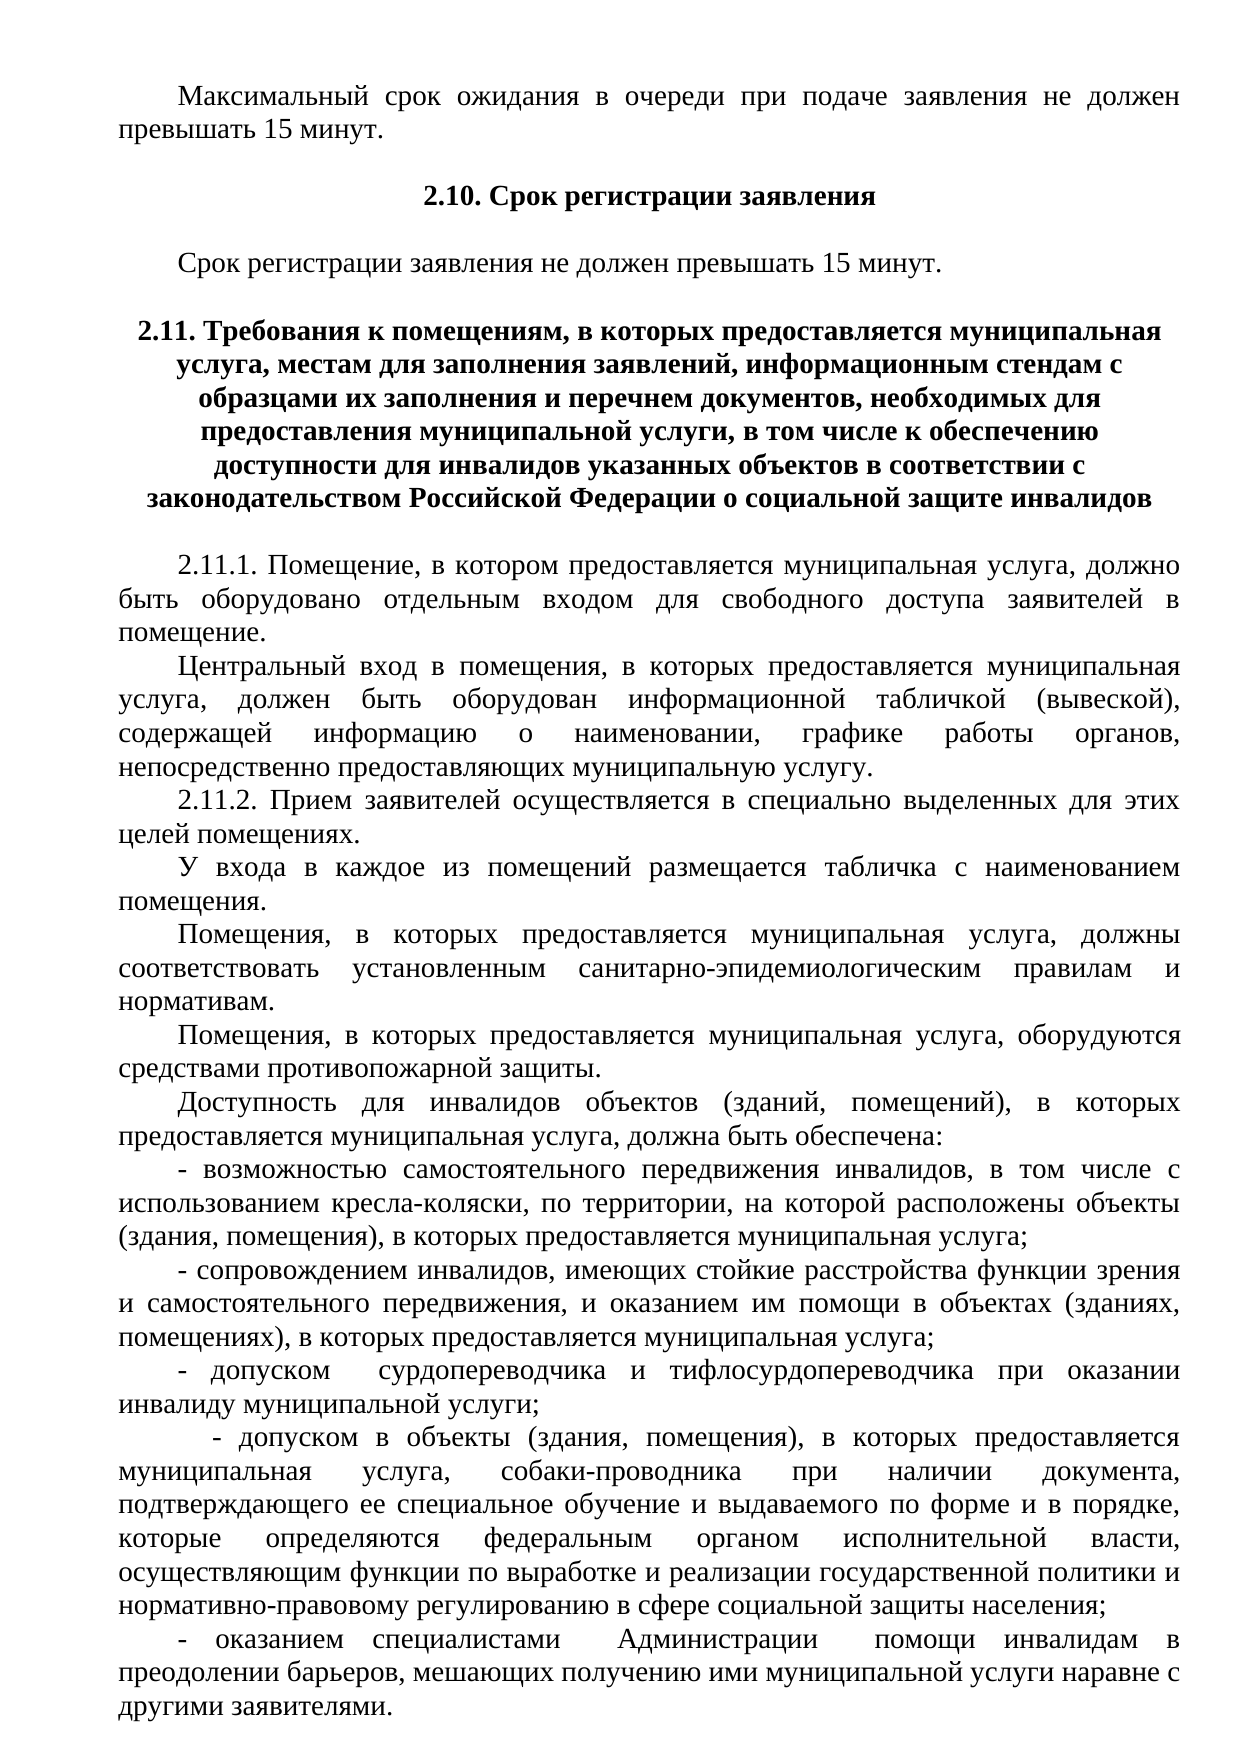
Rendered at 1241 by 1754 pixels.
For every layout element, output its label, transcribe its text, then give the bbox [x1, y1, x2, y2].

text Помещения, в которых предоставляется муниципальная услуга, оборудуются средствами противопожарной защиты. [118, 1017, 1181, 1084]
text Помещения, в которых предоставляется муниципальная услуга, должны соответствовать установленным санитарно-эпидемиологическим правилам и нормативам. [118, 916, 1181, 1017]
text Доступность для инвалидов объектов (зданий, помещений), в которых предоставляется муниципальная услуга, должна быть обеспечена: [118, 1084, 1181, 1151]
text 2.11.1. Помещение, в котором предоставляется муниципальная услуга, должно быть оборудовано отдельным входом для свободного доступа заявителей в помещение. [118, 547, 1181, 648]
text У входа в каждое из помещений размещается табличка с наименованием помещения. [118, 849, 1181, 916]
text 2.11.2. Прием заявителей осуществляется в специально выделенных для этих целей помещениях. [118, 782, 1181, 849]
text - допуском в объекты (здания, помещения), в которых предоставляется муниципальная услуга, собаки-проводника при наличии документа, подтверждающего ее специальное обучение и выдаваемого по форме и в порядке, которые определяются федеральным органом исполнительной власти, осуществляющим функции по выработке и реализации государственной политики и нормативно-правовому регулированию в сфере социальной защиты населения; [118, 1419, 1181, 1621]
text - возможностью самостоятельного передвижения инвалидов, в том числе с использованием кресла-коляски, по территории, на которой расположены объекты (здания, помещения), в которых предоставляется муниципальная услуга; [118, 1151, 1181, 1252]
text 2.10. Срок регистрации заявления [118, 178, 1181, 212]
text 2.11. Требования к помещениям, в которых предоставляется муниципальная услуга, местам для заполнения заявлений, информационным стендам с образцами их заполнения и перечнем документов, необходимых для предоставления муниципальной услуги, в том числе к обеспечению доступности для инвалидов указанных объектов в соответствии с законодательством Российской Федерации о социальной защите инвалидов [118, 313, 1181, 514]
text - допуском сурдопереводчика и тифлосурдопереводчика при оказании инвалиду муниципальной услуги; [118, 1352, 1181, 1419]
text Максимальный срок ожидания в очереди при подаче заявления не должен превышать 15 минут. [118, 78, 1181, 145]
text Центральный вход в помещения, в которых предоставляется муниципальная услуга, должен быть оборудован информационной табличкой (вывеской), содержащей информацию о наименовании, графике работы органов, непосредственно предоставляющих муниципальную услугу. [118, 648, 1181, 782]
text - сопровождением инвалидов, имеющих стойкие расстройства функции зрения и самостоятельного передвижения, и оказанием им помощи в объектах (зданиях, помещениях), в которых предоставляется муниципальная услуга; [118, 1252, 1181, 1352]
text - оказанием специалистами Администрации помощи инвалидам в преодолении барьеров, мешающих получению ими муниципальной услуги наравне с другими заявителями. [118, 1621, 1181, 1721]
text Срок регистрации заявления не должен превышать 15 минут. [118, 246, 1181, 279]
